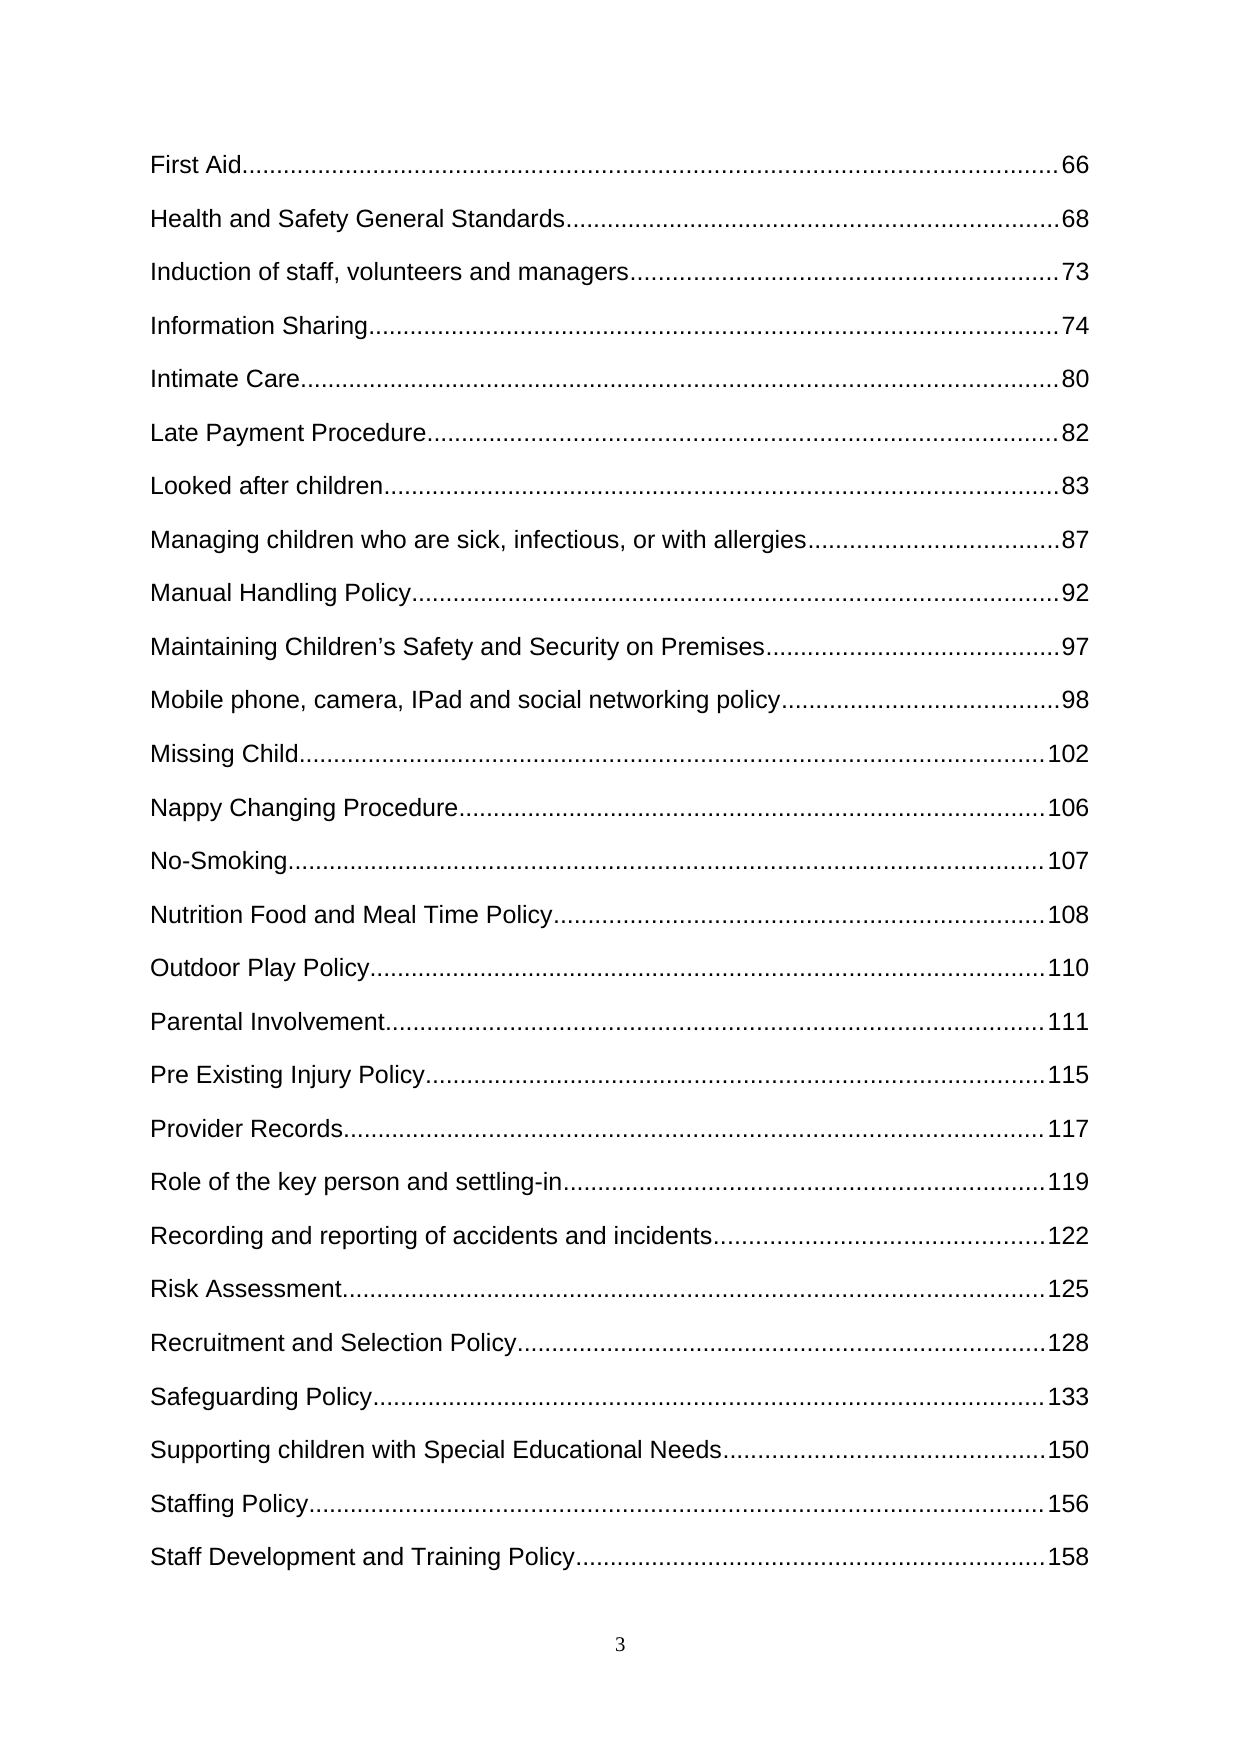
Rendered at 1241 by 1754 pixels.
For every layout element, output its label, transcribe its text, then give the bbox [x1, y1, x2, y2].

text No-Smoking 107 [150, 846, 1090, 875]
text Maintaining Children’s Safety and Security on Premises 97 [150, 632, 1090, 661]
text Manual Handling Policy 92 [150, 578, 1090, 607]
text Pre Existing Injury Policy 115 [150, 1060, 1090, 1089]
text Recruitment and Selection Policy 128 [150, 1328, 1090, 1357]
text Parental Involvement 111 [150, 1007, 1090, 1035]
text Provider Records 117 [150, 1114, 1090, 1142]
text Supporting children with Special Educational Needs 150 [150, 1435, 1090, 1464]
text Nutrition Food and Meal Time Policy 108 [150, 899, 1090, 928]
text Mobile phone, camera, IPad and social networking policy 98 [150, 685, 1090, 714]
text Safeguarding Policy 133 [150, 1381, 1090, 1410]
text Staff Development and Training Policy 158 [150, 1542, 1090, 1571]
text Outdoor Play Policy 110 [150, 953, 1090, 982]
text Recording and reporting of accidents and incidents 122 [150, 1221, 1090, 1249]
text Nappy Changing Procedure 106 [150, 792, 1090, 821]
text Looked after children 83 [150, 471, 1090, 500]
text Risk Assessment 125 [150, 1274, 1090, 1303]
text Staffing Policy 156 [150, 1488, 1090, 1517]
text Intimate Care 80 [150, 364, 1090, 393]
text Health and Safety General Standards 68 [150, 203, 1090, 232]
text Information Sharing 74 [150, 311, 1090, 339]
text Role of the key person and settling-in 119 [150, 1167, 1090, 1196]
text Managing children who are sick, infectious, or with allergies 87 [150, 525, 1090, 553]
text Induction of staff, volunteers and managers 73 [150, 257, 1090, 286]
text Late Payment Procedure 82 [150, 418, 1090, 446]
text First Aid 66 [150, 150, 1090, 179]
text Missing Child 102 [150, 739, 1090, 768]
